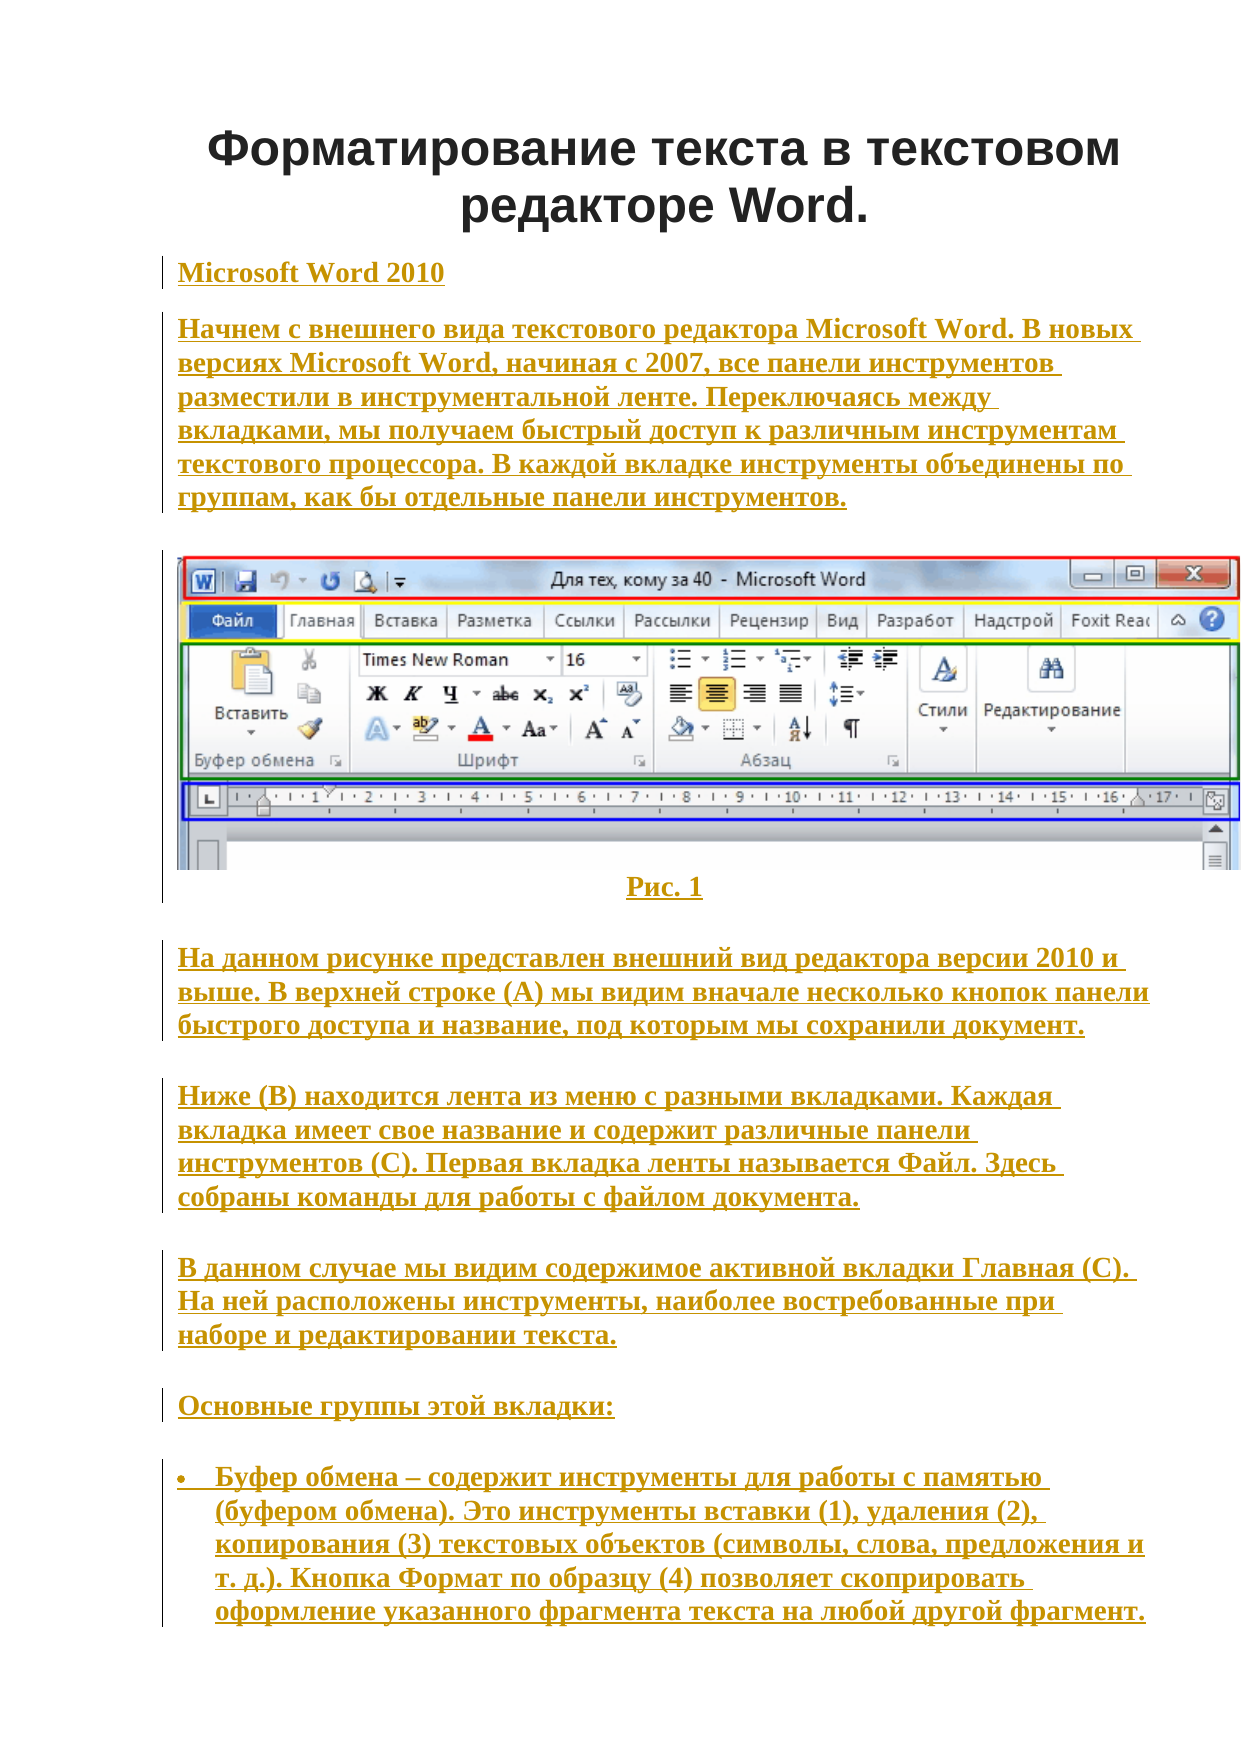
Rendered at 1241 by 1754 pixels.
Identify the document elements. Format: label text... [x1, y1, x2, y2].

picture [177, 550, 1241, 870]
text Форматирование текста в текстовом редакторе Word. [177, 118, 1152, 233]
